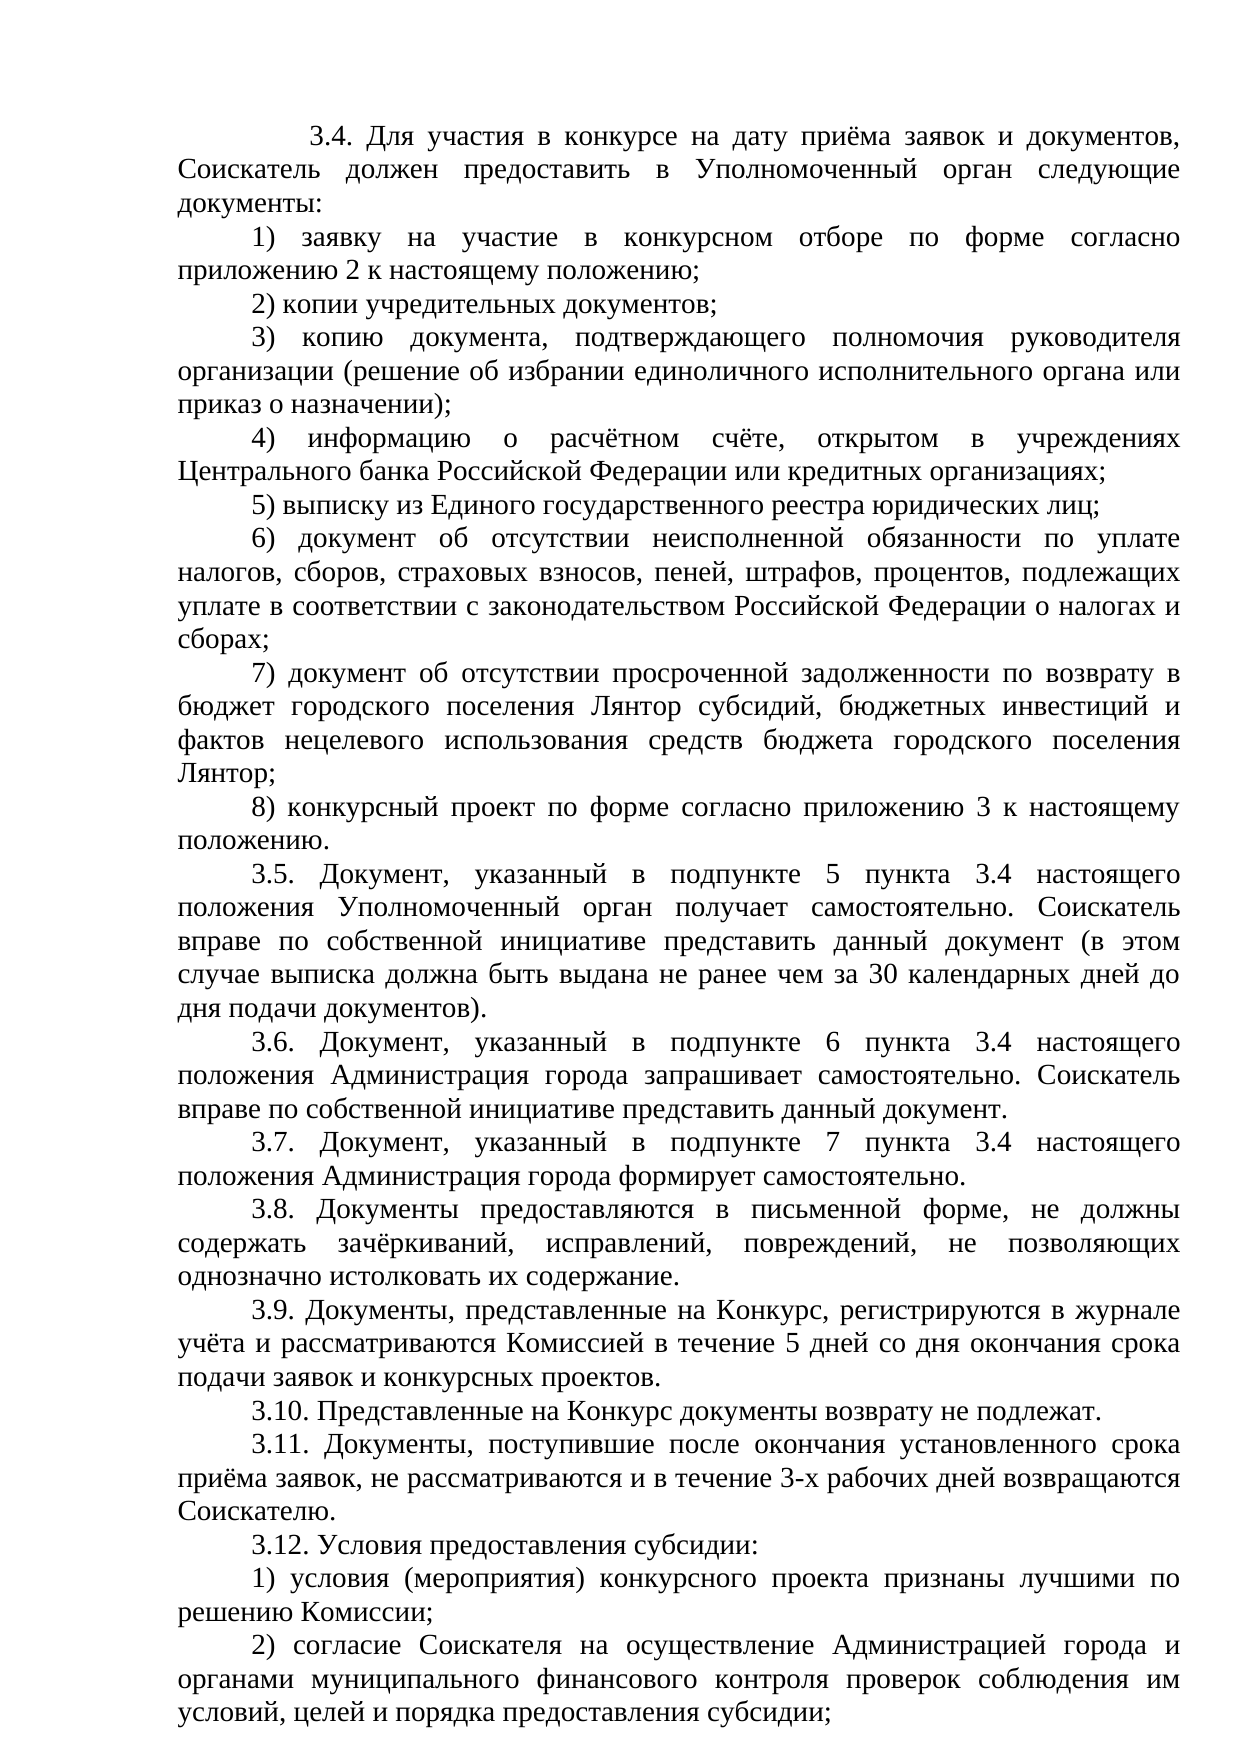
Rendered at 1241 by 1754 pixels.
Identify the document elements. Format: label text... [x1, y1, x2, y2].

text 3.12. Условия предоставления субсидии: [251, 1527, 1181, 1560]
text 5) выписку из Единого государственного реестра юридических лиц; [177, 487, 1181, 521]
text 3.6. Документ, указанный в подпункте 6 пункта 3.4 настоящего положения Администрация города запрашивает самостоятельно. Соискатель вправе по собственной инициативе представить данный документ. [177, 1024, 1181, 1124]
text 1) заявку на участие в конкурсном отборе по форме согласно приложению 2 к настоящему положению; [177, 219, 1181, 286]
text 7) документ об отсутствии просроченной задолженности по возврату в бюджет городского поселения Лянтор субсидий, бюджетных инвестиций и фактов нецелевого использования средств бюджета городского поселения Лянтор; [177, 655, 1181, 789]
text 3) копию документа, подтверждающего полномочия руководителя организации (решение об избрании единоличного исполнительного органа или приказ о назначении); [177, 319, 1181, 420]
text 2) копии учредительных документов; [177, 286, 1181, 319]
text 3.5. Документ, указанный в подпункте 5 пункта 3.4 настоящего положения Уполномоченный орган получает самостоятельно. Соискатель вправе по собственной инициативе представить данный документ (в этом случае выписка должна быть выдана не ранее чем за 30 календарных дней до дня подачи документов). [177, 856, 1181, 1024]
text 1) условия (мероприятия) конкурсного проекта признаны лучшими по решению Комиссии; [177, 1560, 1181, 1627]
text 3.8. Документы предоставляются в письменной форме, не должны содержать зачёркиваний, исправлений, повреждений, не позволяющих однозначно истолковать их содержание. [177, 1191, 1181, 1292]
text 4) информацию о расчётном счёте, открытом в учреждениях Центрального банка Российской Федерации или кредитных организациях; [177, 420, 1181, 487]
text 6) документ об отсутствии неисполненной обязанности по уплате налогов, сборов, страховых взносов, пеней, штрафов, процентов, подлежащих уплате в соответствии с законодательством Российской Федерации о налогах и сборах; [177, 521, 1181, 655]
text 8) конкурсный проект по форме согласно приложению 3 к настоящему положению. [177, 789, 1181, 856]
text 3.7. Документ, указанный в подпункте 7 пункта 3.4 настоящего положения Администрация города формирует самостоятельно. [177, 1124, 1181, 1191]
text 3.9. Документы, представленные на Конкурс, регистрируются в журнале учёта и рассматриваются Комиссией в течение 5 дней со дня окончания срока подачи заявок и конкурсных проектов. [177, 1292, 1181, 1393]
text 3.4. Для участия в конкурсе на дату приёма заявок и документов, Соискатель должен предоставить в Уполномоченный орган следующие документы: [177, 118, 1181, 219]
text 3.11. Документы, поступившие после окончания установленного срока приёма заявок, не рассматриваются и в течение 3-х рабочих дней возвращаются Соискателю. [177, 1426, 1181, 1527]
text 2) согласие Соискателя на осуществление Администрацией города и органами муниципального финансового контроля проверок соблюдения им условий, целей и порядка предоставления субсидии; [177, 1627, 1181, 1728]
text 3.10. Представленные на Конкурс документы возврату не подлежат. [177, 1393, 1181, 1426]
